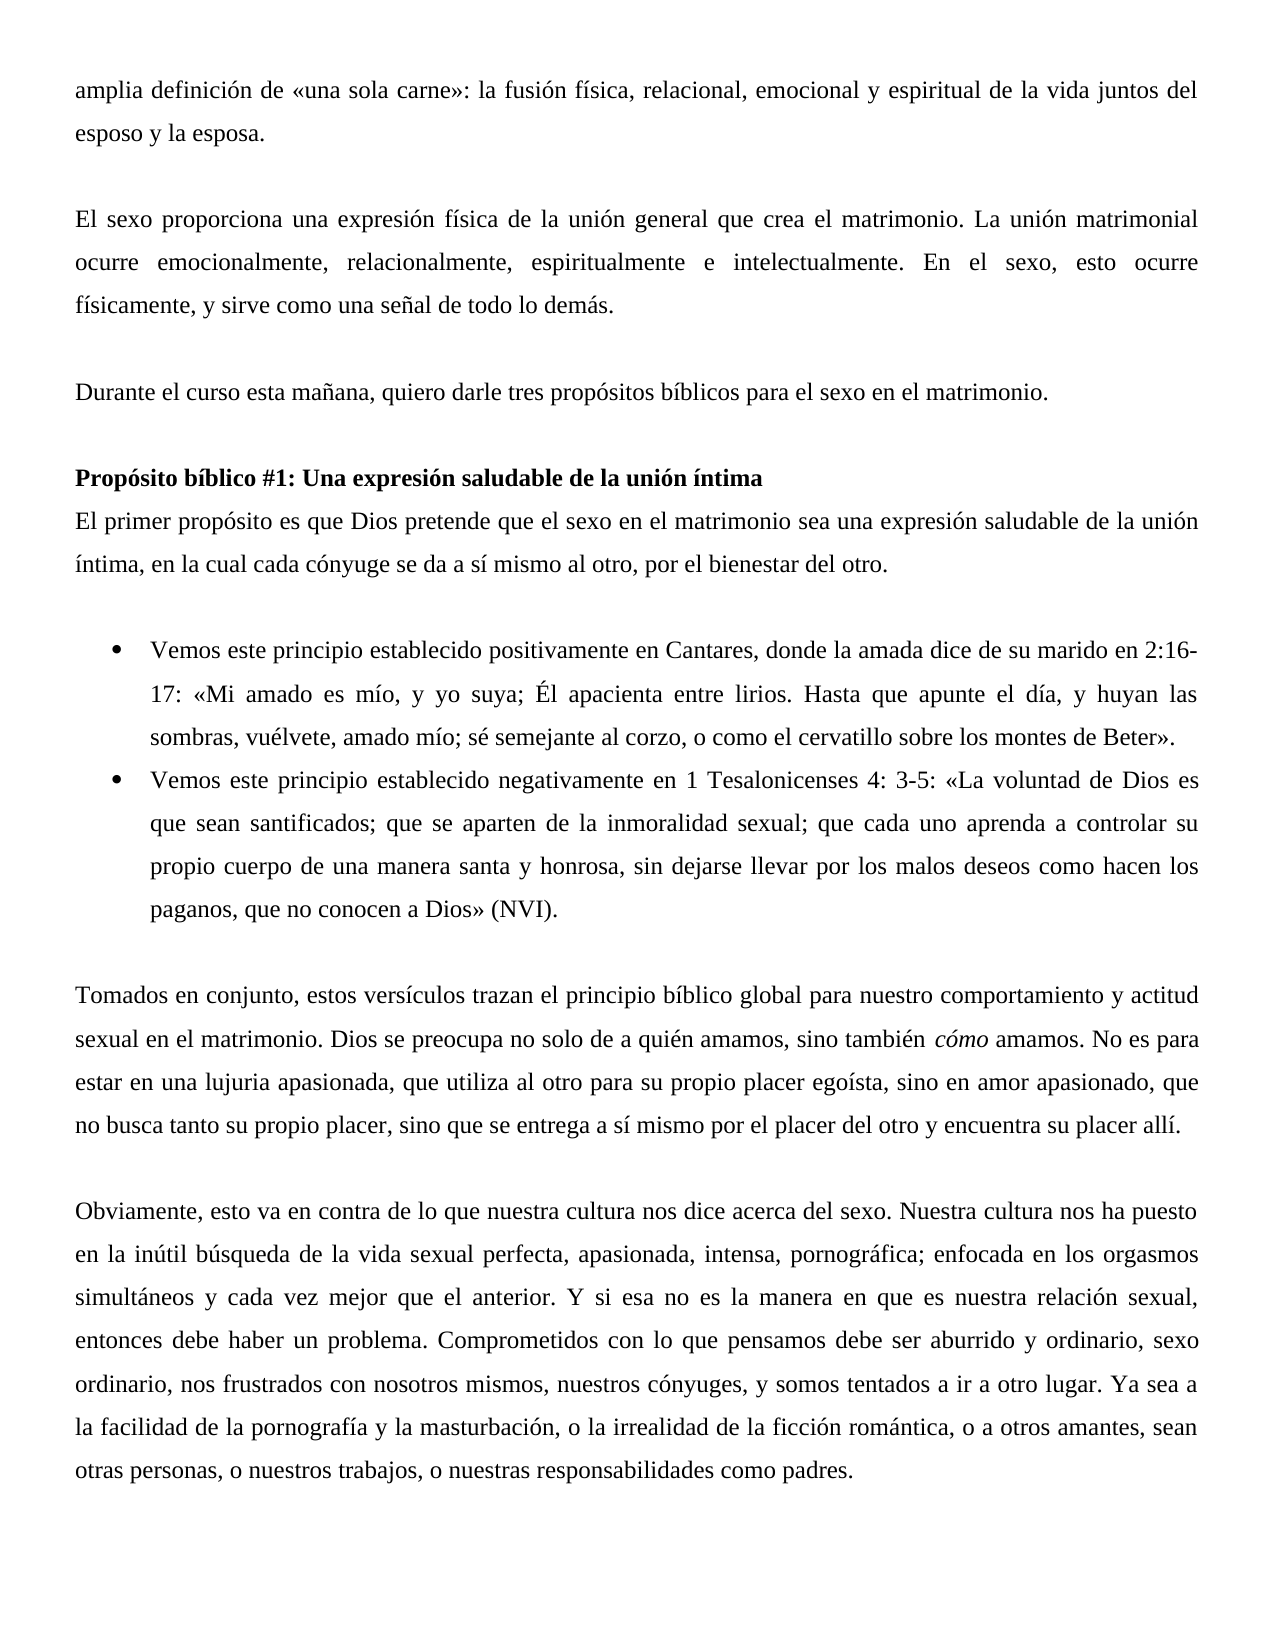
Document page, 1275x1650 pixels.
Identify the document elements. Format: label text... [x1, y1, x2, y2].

text Obviamente, esto va en contra de lo que nuestra cultura nos dice acerca del sexo. Nuestra cultura nos ha puesto en la inútil búsqueda de la vida sexual perfecta, apasionada, intensa, pornográfica; enfocada en los orgasmos simultáneos y cada vez mejor que el anterior. Y si esa no es la manera en que es nuestra relación sexual, entonces debe haber un problema. Comprometidos con lo que pensamos debe ser aburrido y ordinario, sexo ordinario, nos frustrados con nosotros mismos, nuestros cónyuges, y somos tentados a ir a otro lugar. Ya sea a la facilidad de la pornografía y la masturbación, o la irrealidad de la ficción romántica, o a otros amantes, sean otras personas, o nuestros trabajos, o nuestras responsabilidades como padres. [75, 1196, 1200, 1484]
text El sexo proporciona una expresión física de la unión general que crea el matrimonio. La unión matrimonial ocurre emocionalmente, relacionalmente, espiritualmente e intelectualmente. En el sexo, esto ocurre físicamente, y sirve como una señal de todo lo demás. [75, 204, 1200, 319]
list Vemos este principio establecido positivamente en Cantares, donde la amada dice de su marido en 2:16-17: «Mi amado es mío, y yo suya; Él apacienta entre lirios. Hasta que apunte el día, y huyan las sombras, vuélvete, amado mío; sé semejante al corzo, o como el cervatillo sobre los montes de Beter». [112, 636, 1200, 751]
text Propósito bíblico #1: Una expresión saludable de la unión íntima [75, 463, 1200, 492]
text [75, 75, 1200, 147]
list Vemos este principio establecido negativamente en 1 Tesalonicenses 4: 3-5: «La voluntad de Dios es que sean santificados; que se aparten de la inmoralidad sexual; que cada uno aprenda a controlar su propio cuerpo de una manera santa y honrosa, sin dejarse llevar por los malos deseos como hacen los paganos, que no conocen a Dios» (NVI). [112, 765, 1200, 923]
text El primer propósito es que Dios pretende que el sexo en el matrimonio sea una expresión saludable de la unión íntima, en la cual cada cónyuge se da a sí mismo al otro, por el bienestar del otro. [75, 506, 1200, 578]
text Tomados en conjunto, estos versículos trazan el principio bíblico global para nuestro comportamiento y actitud sexual en el matrimonio. Dios se preocupa no solo de a quién amamos, sino también cómo amamos. No es para estar en una lujuria apasionada, que utiliza al otro para su propio placer egoísta, sino en amor apasionado, que no busca tanto su propio placer, sino que se entrega a sí mismo por el placer del otro y encuentra su placer allí. [75, 981, 1200, 1139]
text Durante el curso esta mañana, quiero darle tres propósitos bíblicos para el sexo en el matrimonio. [75, 377, 1200, 406]
